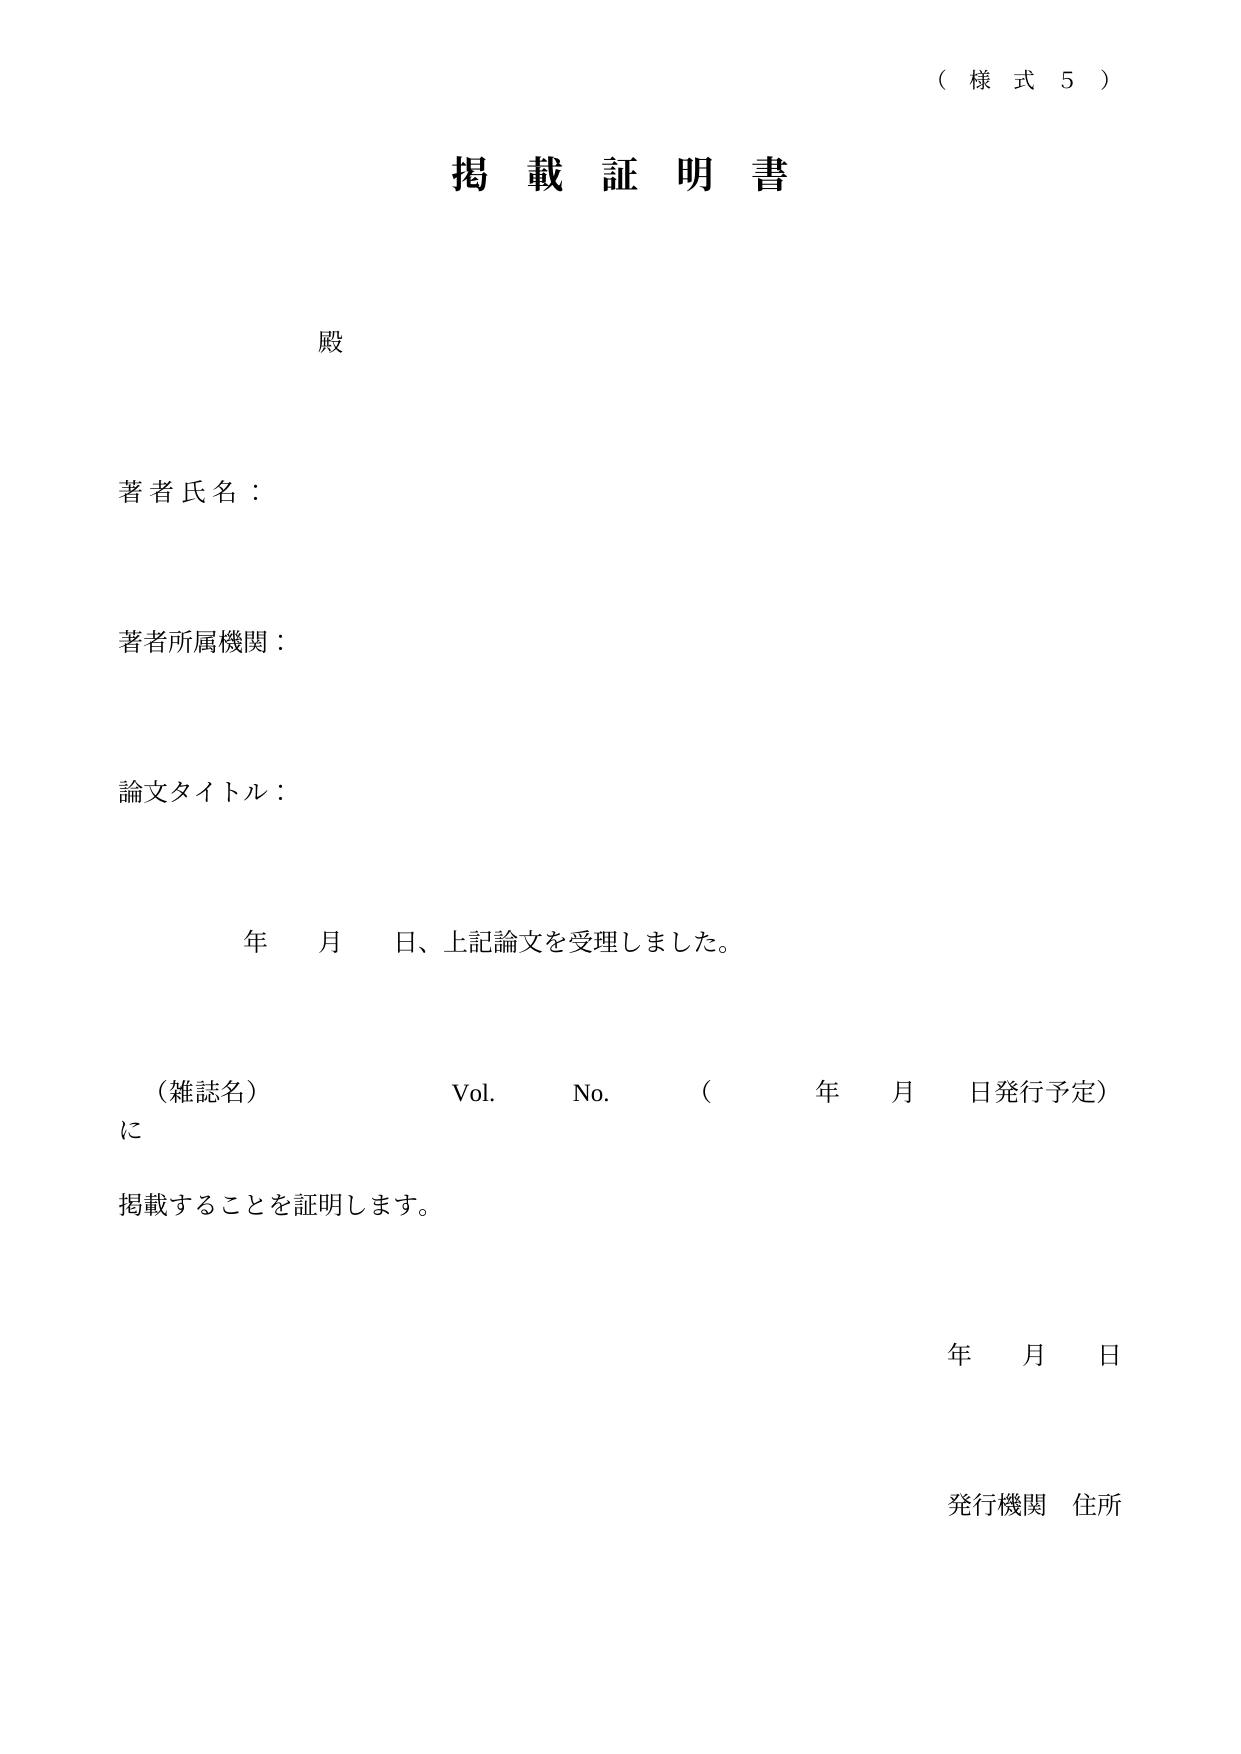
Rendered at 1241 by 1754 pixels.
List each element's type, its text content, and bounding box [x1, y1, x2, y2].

text 年 月 日 [118, 1335, 1122, 1372]
text （雑誌名） Vol. No. （ 年 月 日発行予定）に [118, 1072, 1122, 1147]
text （ 様 式 ５ ） [118, 60, 1122, 97]
text 論文タイトル： [118, 772, 1122, 810]
text 年 月 日、上記論文を受理しました。 [118, 922, 1122, 960]
text 著 者 氏 名 ： [118, 472, 1122, 510]
text 著者所属機関： [118, 622, 1122, 660]
text 掲載することを証明します。 [118, 1185, 1122, 1222]
text 発行機関 住所 [118, 1485, 1122, 1522]
text 掲 載 証 明 書 [118, 135, 1122, 210]
text 殿 [118, 322, 1122, 360]
